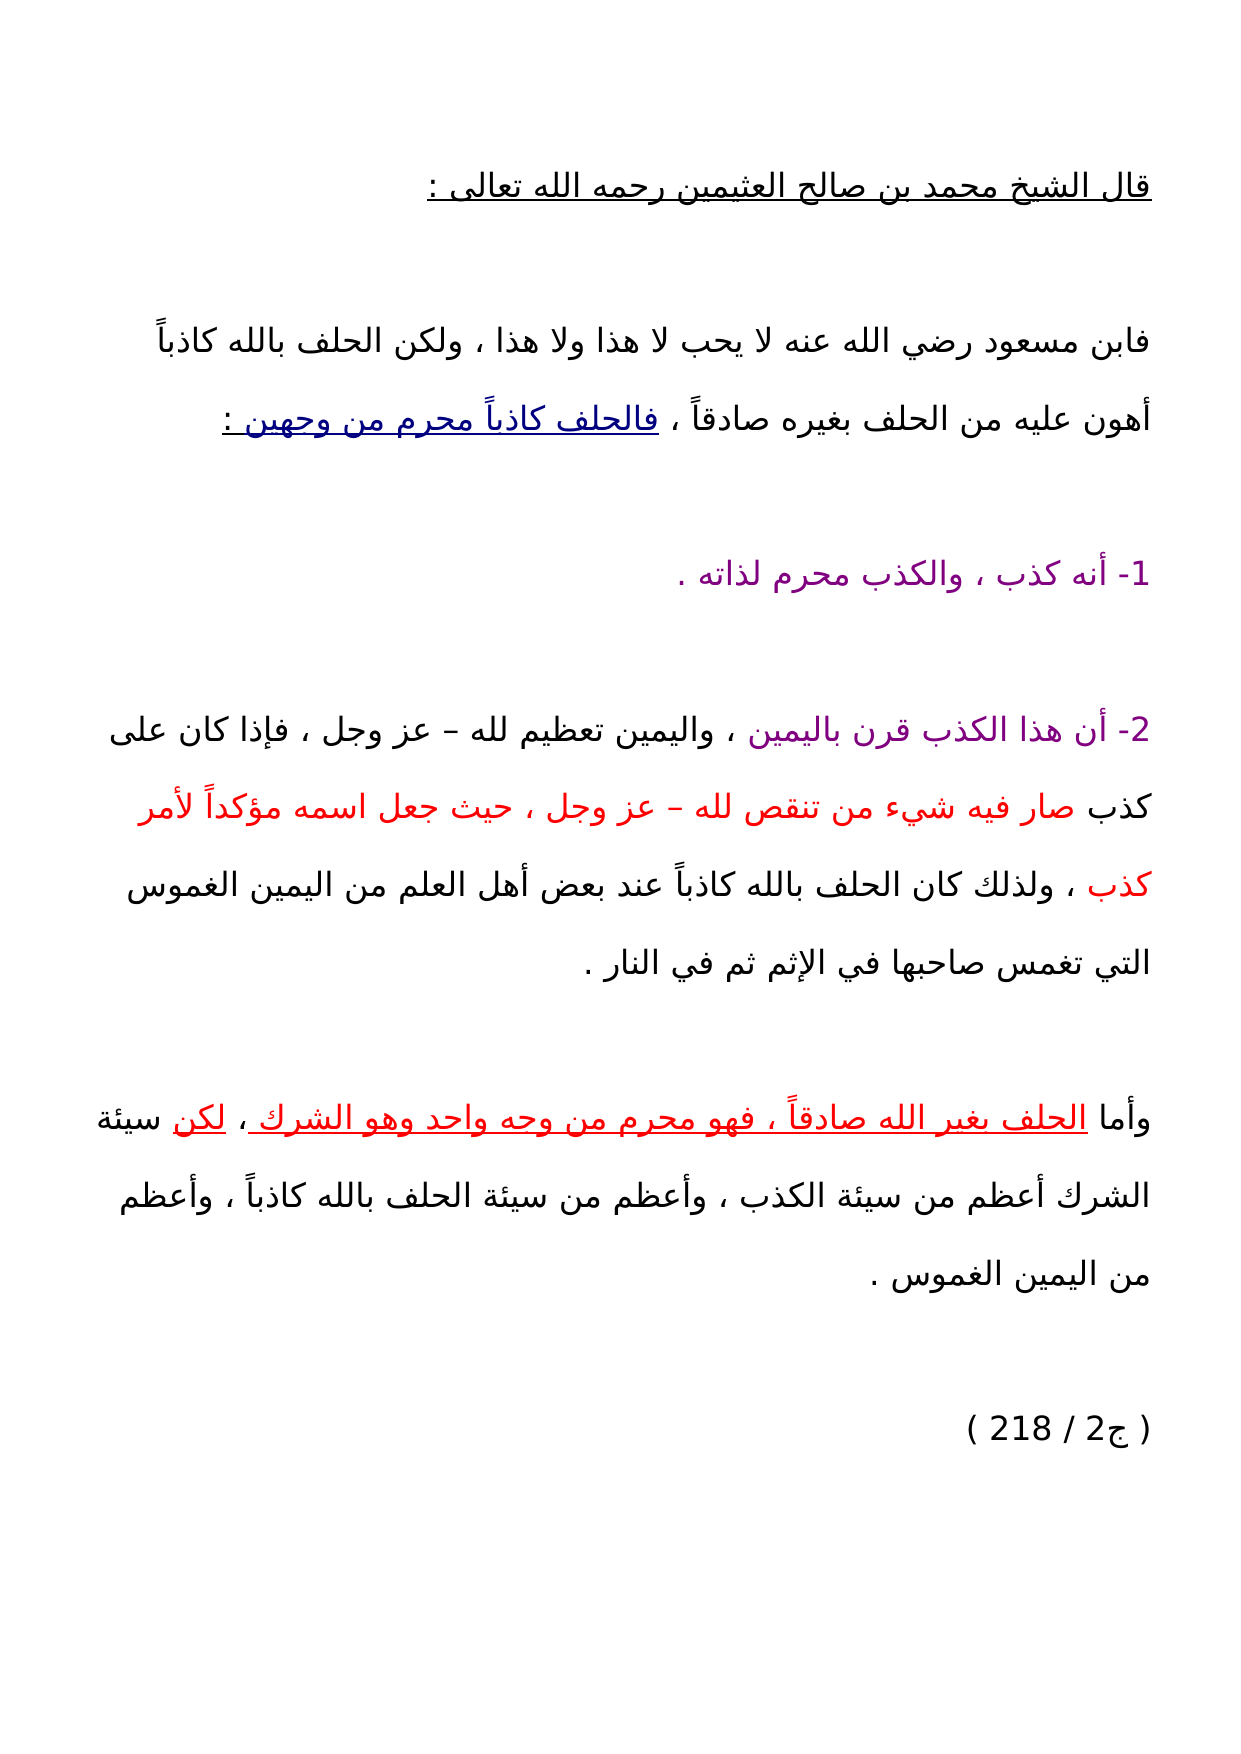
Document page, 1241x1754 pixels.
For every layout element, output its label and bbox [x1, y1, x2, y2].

text [89, 89, 1152, 1526]
